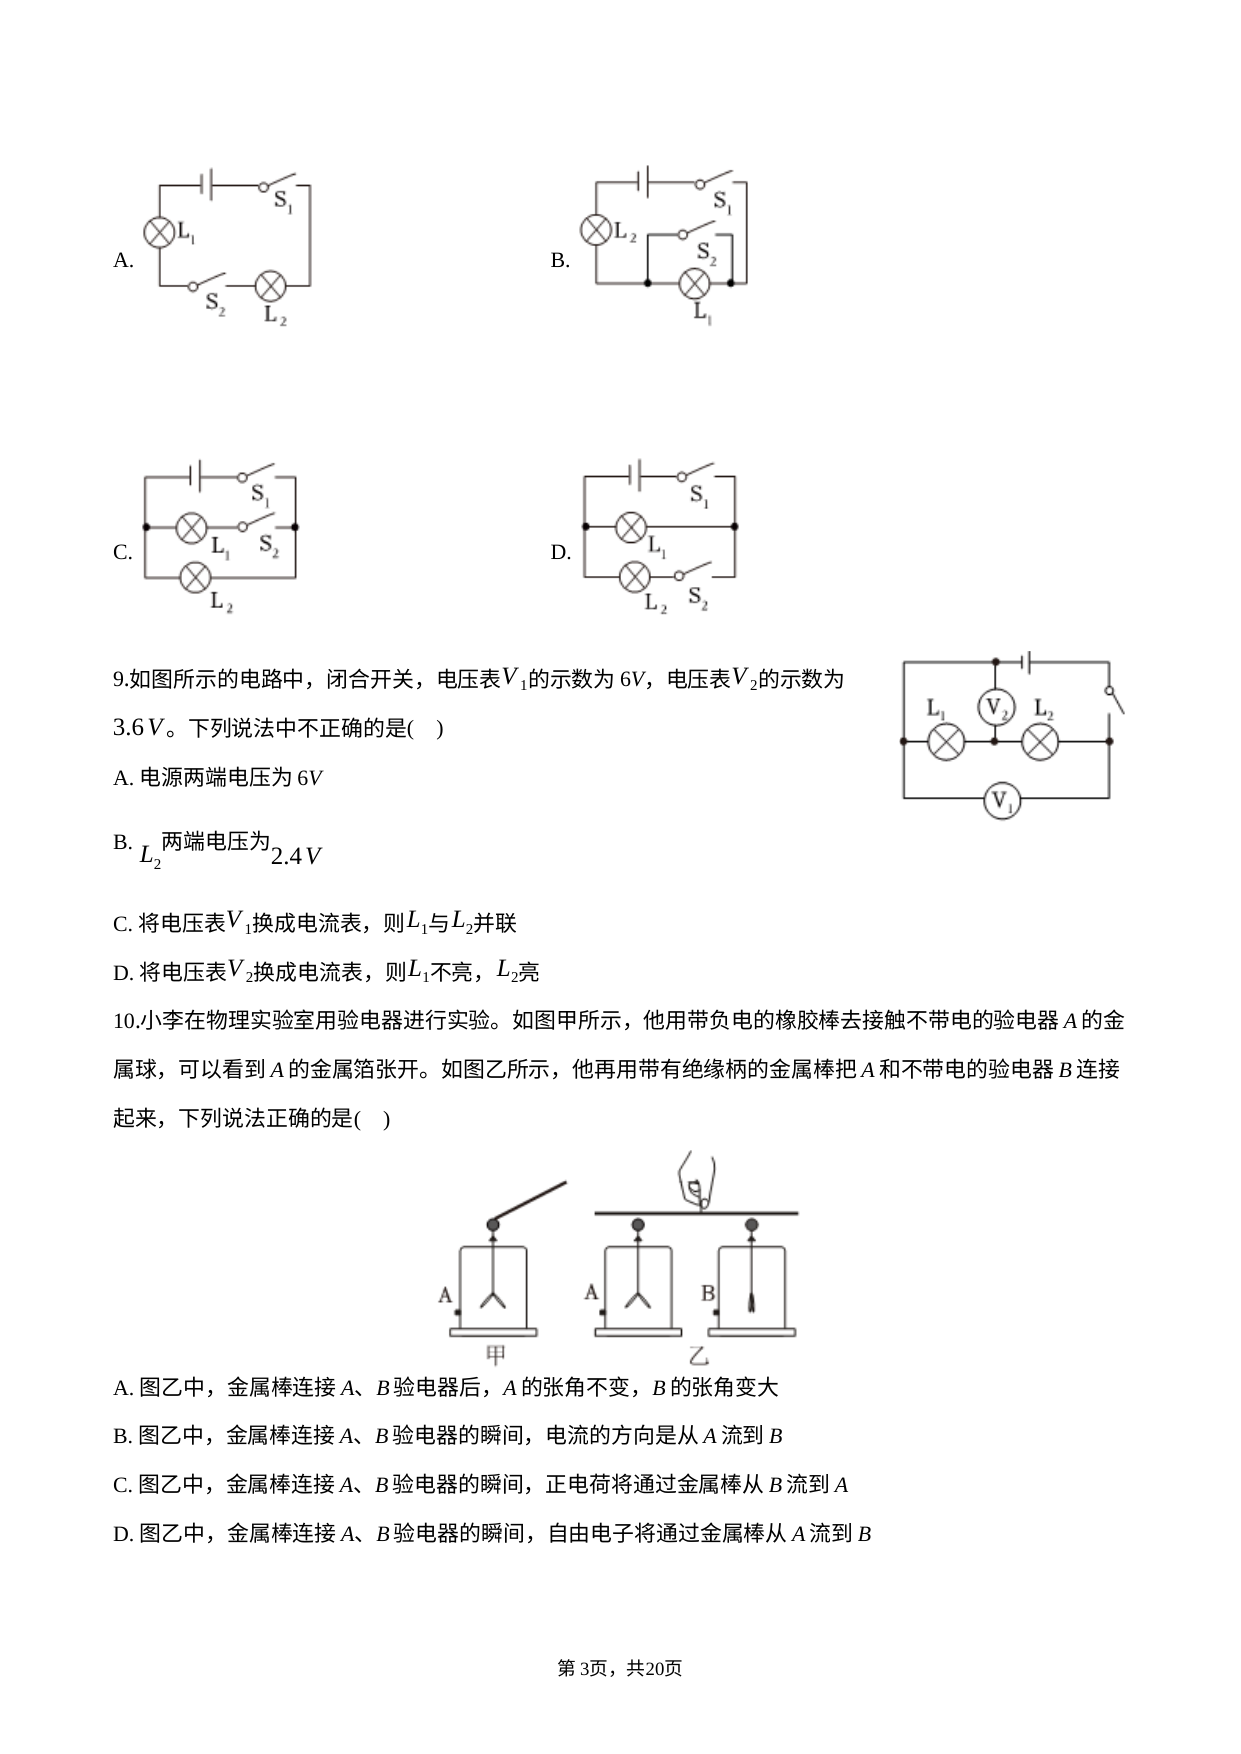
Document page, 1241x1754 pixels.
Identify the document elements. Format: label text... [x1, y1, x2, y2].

picture [577, 454, 742, 619]
text A. 电源两端电压为6V B. 两端电压为 C. 将电压表换成电流表，则与并联 D. 将电压表换成电流表，则不亮，亮 10.小李在物理实验室用验电器进行实验。如图甲所示，他用带负电的橡胶棒去接触不带电的验电器A的金属球，可以看到A的金属箔张开。如图乙所示，他再用带有绝缘柄的金属棒把A和不带电的验电器B连接起来，下列说法正确的是( ) [113, 759, 1127, 1133]
text 9.如图所示的电路中，闭合开关，电压表的示数为6V，电压表的示数为。下列说法中不正确的是( ) [113, 662, 899, 743]
picture [139, 163, 315, 331]
picture [437, 1150, 803, 1372]
picture [138, 454, 303, 619]
picture [899, 651, 1128, 826]
text A. 图乙中，金属棒连接A、B验电器后，A的张角不变，B的张角变大 B. 图乙中，金属棒连接A、B验电器的瞬间，电流的方向是从A流到B C. 图乙中，金属棒连接A、B验电器的瞬间，正电荷将通过金属棒从B流到A D. 图乙中，金属棒连接A、B验电器的瞬间，自由电子将通过金属棒从A流到B [113, 1369, 1127, 1548]
picture [575, 162, 751, 331]
text A. B. C. D. [113, 162, 1127, 649]
